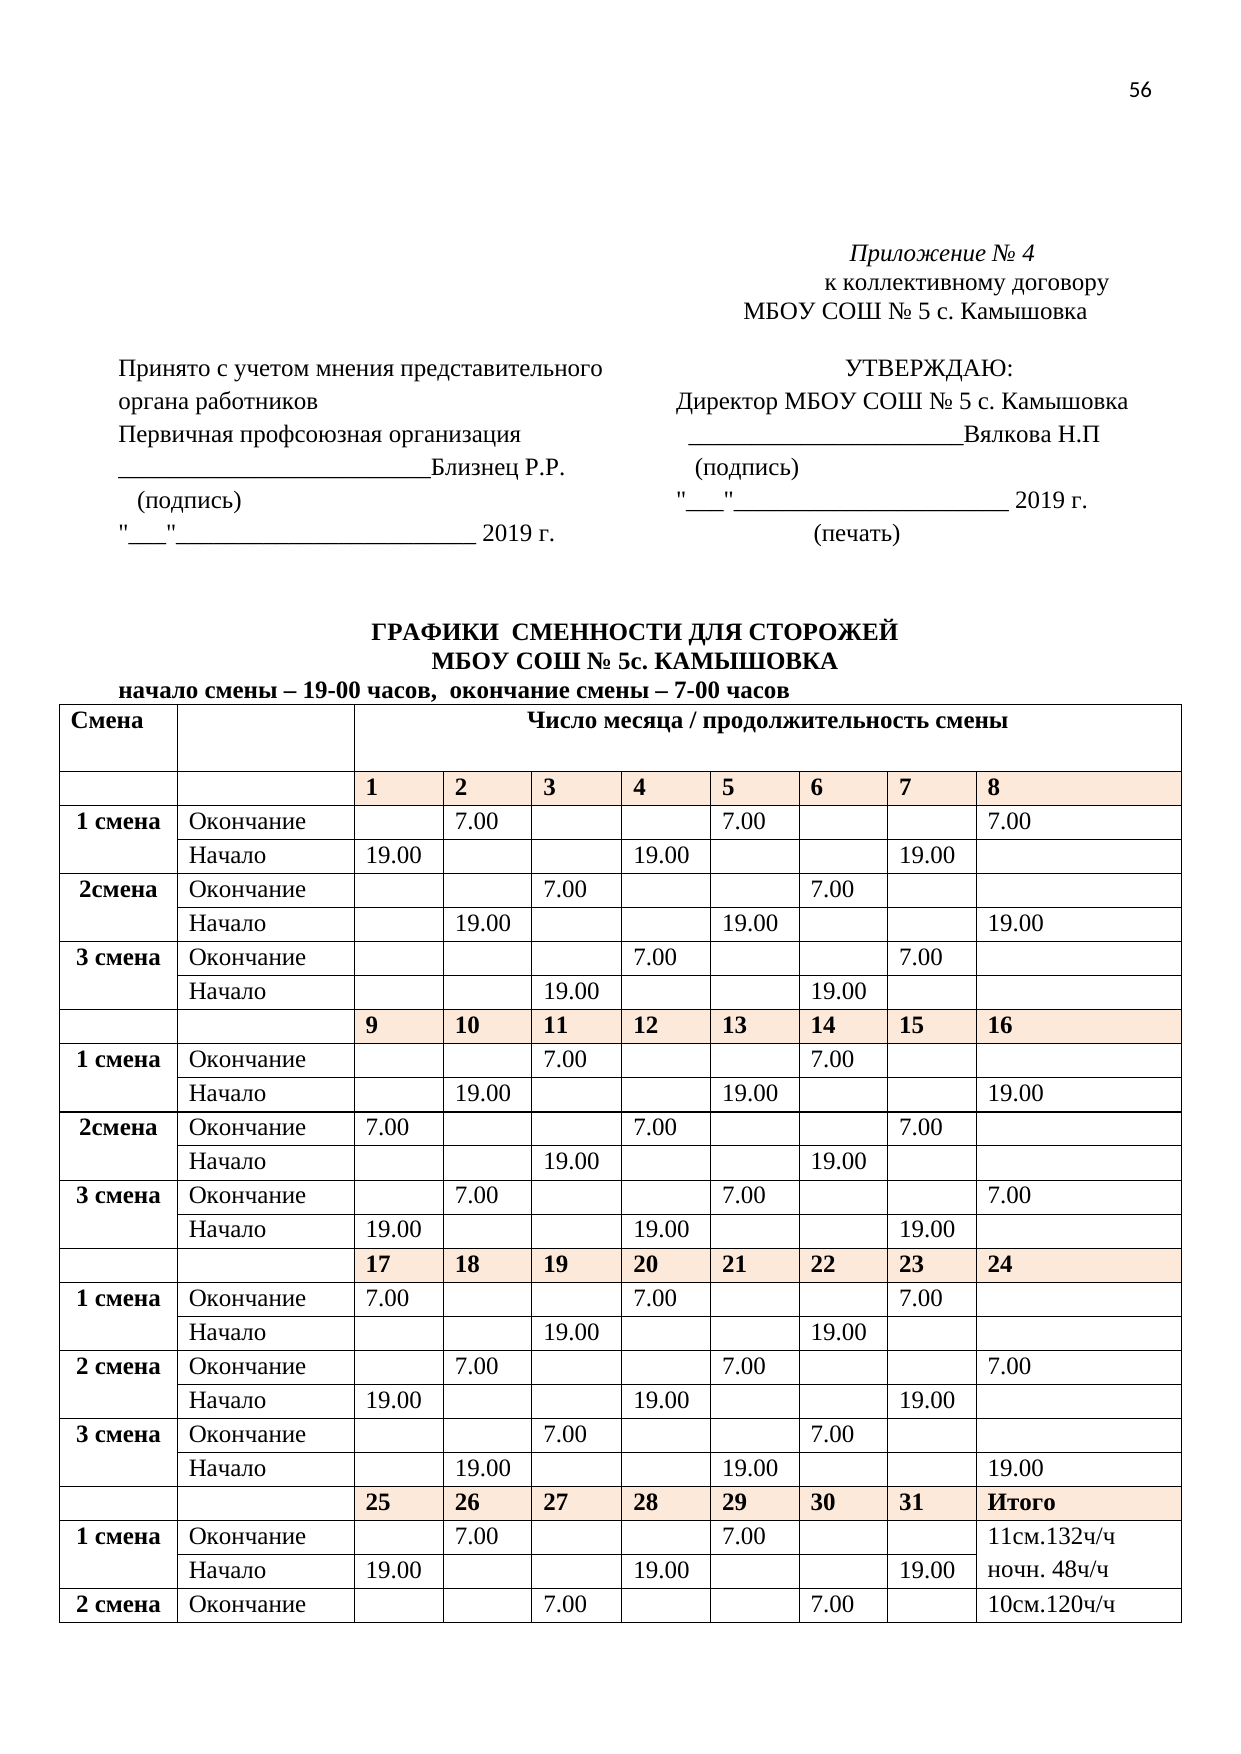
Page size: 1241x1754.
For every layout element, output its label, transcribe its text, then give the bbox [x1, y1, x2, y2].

table_cell [355, 1589, 443, 1622]
table_cell 7.00 [888, 1283, 976, 1316]
table_cell 29 [711, 1487, 799, 1520]
table_cell Начало [178, 1215, 354, 1248]
table_cell 3 смена [60, 942, 177, 1009]
table_cell Начало [178, 908, 354, 941]
table_cell 19.00 [800, 1146, 887, 1179]
table_cell 7.00 [622, 1113, 710, 1145]
table_cell [800, 942, 887, 975]
table_cell [800, 1453, 887, 1486]
text к коллективному договору [118, 267, 1152, 296]
table_cell Начало [178, 840, 354, 873]
table_cell [977, 942, 1181, 975]
table_cell 19.00 [355, 1385, 443, 1418]
table_cell 15 [888, 1010, 976, 1043]
table_cell [532, 1215, 621, 1248]
table_cell [444, 1283, 531, 1316]
table_cell [444, 840, 531, 873]
table_cell 3 смена [60, 1181, 177, 1248]
table_cell 1 [355, 772, 443, 805]
table_cell [711, 1283, 799, 1316]
table_cell 19.00 [888, 1215, 976, 1248]
table_cell 7.00 [800, 1589, 887, 1622]
table_cell Окончание [178, 1283, 354, 1316]
table_cell [532, 1351, 621, 1384]
table_cell [532, 1283, 621, 1316]
table_cell 1 смена [60, 1283, 177, 1350]
table_cell Начало [178, 976, 354, 1009]
table_cell [888, 1146, 976, 1179]
table_cell [711, 1044, 799, 1077]
table_cell Окончание [178, 874, 354, 907]
table_cell [888, 1317, 976, 1350]
table_cell 5 [711, 772, 799, 805]
table_cell [622, 874, 710, 907]
table_cell Окончание [178, 1044, 354, 1077]
table_cell 1 смена [60, 1521, 177, 1588]
table_cell 19.00 [355, 1215, 443, 1248]
table_cell [888, 874, 976, 907]
table_cell [622, 806, 710, 839]
table_cell 19.00 [711, 1453, 799, 1486]
text ГРАФИКИ СМЕННОСТИ ДЛЯ СТОРОЖЕЙ [118, 617, 1152, 646]
table_cell [355, 908, 443, 941]
table_cell [355, 1317, 443, 1350]
table_cell Начало [178, 1317, 354, 1350]
table_cell Начало [178, 1385, 354, 1418]
table_cell [888, 908, 976, 941]
table_cell 27 [532, 1487, 621, 1520]
table_cell [977, 1317, 1181, 1350]
table_cell [977, 1215, 1181, 1248]
table_cell [355, 942, 443, 975]
table_cell 3 смена [60, 1419, 177, 1486]
table_cell [444, 1589, 531, 1622]
table_header УТВЕРЖДАЮ: Директор МБОУ СОШ № 5 с. Камышовка ______________________Вялкова Н.П (подпись) "___"______________________ 2019 г. (печать) [665, 353, 1163, 617]
table_cell [532, 840, 621, 873]
table_cell 2смена [60, 874, 177, 941]
table_cell [355, 1044, 443, 1077]
table_cell 2смена [60, 1113, 177, 1179]
table_cell [977, 1385, 1181, 1418]
table_cell [622, 1078, 710, 1111]
table_cell 7.00 [977, 1351, 1181, 1384]
table_cell Начало [178, 1453, 354, 1486]
table_cell [355, 1419, 443, 1452]
table_cell 19.00 [888, 1385, 976, 1418]
table_cell [888, 1419, 976, 1452]
table_cell [622, 1419, 710, 1452]
table_cell 2 смена [60, 1351, 177, 1418]
table_cell [622, 1589, 710, 1622]
table_cell [888, 1181, 976, 1213]
table_cell [888, 976, 976, 1009]
table_cell [711, 840, 799, 873]
table_cell 30 [800, 1487, 887, 1520]
table_cell [178, 1010, 354, 1043]
table_cell [977, 1146, 1181, 1179]
table_header Число месяца / продолжительность смены [355, 705, 1181, 771]
table_cell [711, 1215, 799, 1248]
table_cell 7.00 [444, 1521, 531, 1554]
table_cell [977, 1044, 1181, 1077]
table_cell [711, 976, 799, 1009]
table_cell [60, 1249, 177, 1282]
table_cell 17 [355, 1249, 443, 1282]
table_cell 19.00 [532, 1146, 621, 1179]
table_cell 7.00 [711, 1181, 799, 1213]
table_cell [888, 1078, 976, 1111]
table_cell [532, 908, 621, 941]
table_cell Окончание [178, 1521, 354, 1554]
table_cell 19.00 [888, 1555, 976, 1588]
table_cell 19.00 [355, 840, 443, 873]
table_cell [800, 1351, 887, 1384]
table_cell 7.00 [711, 1351, 799, 1384]
table_cell 26 [444, 1487, 531, 1520]
table_cell 19.00 [977, 1078, 1181, 1111]
table_cell [355, 806, 443, 839]
table_cell 19.00 [622, 1215, 710, 1248]
table_cell Начало [178, 1078, 354, 1111]
table_cell [622, 908, 710, 941]
table_cell [178, 1249, 354, 1282]
table_cell 19.00 [622, 840, 710, 873]
table_cell [178, 1487, 354, 1520]
table_cell [444, 1419, 531, 1452]
table_header Принято с учетом мнения представительного органа работников Первичная профсоюзная организация _________________________Близнец Р.Р. (подпись) "___"________________________ 2019 г. [107, 353, 664, 617]
table_cell [800, 1113, 887, 1145]
table_cell 19.00 [532, 1317, 621, 1350]
table_cell Окончание [178, 1351, 354, 1384]
table_cell 19.00 [622, 1385, 710, 1418]
table_cell [355, 1453, 443, 1486]
table_cell [888, 1453, 976, 1486]
table_cell 11 [532, 1010, 621, 1043]
table_cell [532, 1555, 621, 1588]
table_cell [444, 1555, 531, 1588]
table_cell 7 [888, 772, 976, 805]
table_cell 28 [622, 1487, 710, 1520]
table_cell 31 [888, 1487, 976, 1520]
table_cell [444, 942, 531, 975]
table_cell 25 [355, 1487, 443, 1520]
table_cell [355, 1521, 443, 1554]
table_cell [711, 1419, 799, 1452]
table_cell 19.00 [800, 976, 887, 1009]
table_cell [888, 1521, 976, 1554]
table_cell [888, 1351, 976, 1384]
table_cell 7.00 [444, 1351, 531, 1384]
table_cell [711, 874, 799, 907]
table_cell [532, 1453, 621, 1486]
table_cell 7.00 [532, 1044, 621, 1077]
table_cell 7.00 [532, 1419, 621, 1452]
table_cell 11см.132ч/ч ночн. 48ч/ч [977, 1521, 1181, 1588]
table_cell Окончание [178, 1419, 354, 1452]
table_cell [711, 942, 799, 975]
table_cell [977, 1589, 1181, 1622]
table_cell 1 смена [60, 806, 177, 873]
table_cell [800, 1215, 887, 1248]
table_cell [800, 1521, 887, 1554]
table_cell 7.00 [532, 1589, 621, 1622]
table_cell 19.00 [711, 908, 799, 941]
table_cell 19.00 [977, 908, 1181, 941]
table_cell 7.00 [800, 1044, 887, 1077]
table_cell Окончание [178, 806, 354, 839]
table_cell 22 [800, 1249, 887, 1282]
table_cell [711, 1113, 799, 1145]
table_cell [532, 806, 621, 839]
table_cell [444, 1044, 531, 1077]
table_cell 2 [444, 772, 531, 805]
table_cell 18 [444, 1249, 531, 1282]
table_cell 7.00 [622, 1283, 710, 1316]
table_cell [800, 908, 887, 941]
table_cell [800, 1283, 887, 1316]
table_cell 19.00 [977, 1453, 1181, 1486]
table_cell 7.00 [977, 1181, 1181, 1213]
table_cell 19 [532, 1249, 621, 1282]
table_cell 8 [977, 772, 1181, 805]
text начало смены – 19-00 часов, окончание смены – 7-00 часов [118, 675, 1152, 704]
table_cell [444, 874, 531, 907]
table_cell [444, 1385, 531, 1418]
table_cell 19.00 [800, 1317, 887, 1350]
table_cell [532, 1181, 621, 1213]
table_cell Окончание [178, 1589, 354, 1622]
table_cell [622, 1146, 710, 1179]
table_cell [888, 1044, 976, 1077]
table_cell [444, 1113, 531, 1145]
table_header Смена [60, 705, 177, 771]
table_header [178, 705, 354, 771]
table_cell [355, 1351, 443, 1384]
text Приложение № 4 [118, 238, 1152, 267]
table_cell 19.00 [444, 1078, 531, 1111]
table_cell [444, 1146, 531, 1179]
table_cell [800, 1555, 887, 1588]
table_cell [977, 1113, 1181, 1145]
table_cell 19.00 [355, 1555, 443, 1588]
table_cell 7.00 [444, 806, 531, 839]
table_cell 1 смена [60, 1044, 177, 1111]
table_cell 7.00 [622, 942, 710, 975]
table_cell 19.00 [622, 1555, 710, 1588]
table_cell Начало [178, 1555, 354, 1588]
table_cell 7.00 [711, 1521, 799, 1554]
table_cell [977, 840, 1181, 873]
table_cell [888, 806, 976, 839]
table_cell [60, 772, 177, 805]
table_cell [532, 1385, 621, 1418]
table_cell Окончание [178, 1181, 354, 1213]
table_cell Окончание [178, 942, 354, 975]
table_cell Окончание [178, 1113, 354, 1145]
table_cell [800, 1385, 887, 1418]
text МБОУ СОШ № 5 с. Камышовка [118, 296, 1152, 324]
table_cell [444, 1215, 531, 1248]
table_cell 4 [622, 772, 710, 805]
table_cell 2 смена [60, 1589, 177, 1622]
table_cell 23 [888, 1249, 976, 1282]
table_cell [622, 1453, 710, 1486]
table_cell 7.00 [444, 1181, 531, 1213]
table_cell [355, 874, 443, 907]
text МБОУ СОШ № 5с. КАМЫШОВКА [118, 646, 1152, 675]
table_cell 7.00 [977, 806, 1181, 839]
table_cell [711, 1589, 799, 1622]
table_cell 19.00 [532, 976, 621, 1009]
table_cell 6 [800, 772, 887, 805]
table_cell 7.00 [532, 874, 621, 907]
table_cell [532, 1521, 621, 1554]
table_cell 19.00 [711, 1078, 799, 1111]
table_cell 7.00 [711, 806, 799, 839]
table_cell [532, 942, 621, 975]
table_cell [444, 1317, 531, 1350]
table_cell [711, 1317, 799, 1350]
table_cell [60, 1010, 177, 1043]
table_cell 20 [622, 1249, 710, 1282]
table_cell 7.00 [800, 874, 887, 907]
table_cell [622, 1351, 710, 1384]
table_cell 3 [532, 772, 621, 805]
table_cell Начало [178, 1146, 354, 1179]
table_cell 16 [977, 1010, 1181, 1043]
table_cell [800, 1181, 887, 1213]
table_cell 7.00 [355, 1113, 443, 1145]
table_cell 7.00 [355, 1283, 443, 1316]
table_cell [977, 874, 1181, 907]
table_cell [622, 1181, 710, 1213]
table_cell Итого [977, 1487, 1181, 1520]
table_cell [977, 976, 1181, 1009]
table_cell [711, 1385, 799, 1418]
table_cell [800, 1078, 887, 1111]
table_cell 7.00 [888, 942, 976, 975]
table_cell [711, 1146, 799, 1179]
table_cell 10 [444, 1010, 531, 1043]
table_cell 21 [711, 1249, 799, 1282]
table_cell [622, 1044, 710, 1077]
table_cell [532, 1113, 621, 1145]
table_cell [444, 976, 531, 1009]
table_cell [355, 976, 443, 1009]
table_cell [355, 1146, 443, 1179]
table_cell [60, 1487, 177, 1520]
table_cell 7.00 [888, 1113, 976, 1145]
table_cell 19.00 [444, 1453, 531, 1486]
table_cell [178, 772, 354, 805]
table_cell 19.00 [444, 908, 531, 941]
table_cell [977, 1283, 1181, 1316]
table_cell 13 [711, 1010, 799, 1043]
table_cell 19.00 [888, 840, 976, 873]
table_cell 9 [355, 1010, 443, 1043]
table_cell [355, 1078, 443, 1111]
table_cell [622, 1521, 710, 1554]
table_cell [977, 1419, 1181, 1452]
table_cell [355, 1181, 443, 1213]
table_cell [622, 1317, 710, 1350]
table_cell 12 [622, 1010, 710, 1043]
table_cell [622, 976, 710, 1009]
table_cell 24 [977, 1249, 1181, 1282]
table_cell [888, 1589, 976, 1622]
table_cell [711, 1555, 799, 1588]
table_cell [800, 806, 887, 839]
table_cell 14 [800, 1010, 887, 1043]
table_cell 7.00 [800, 1419, 887, 1452]
table_cell [532, 1078, 621, 1111]
table_cell [800, 840, 887, 873]
